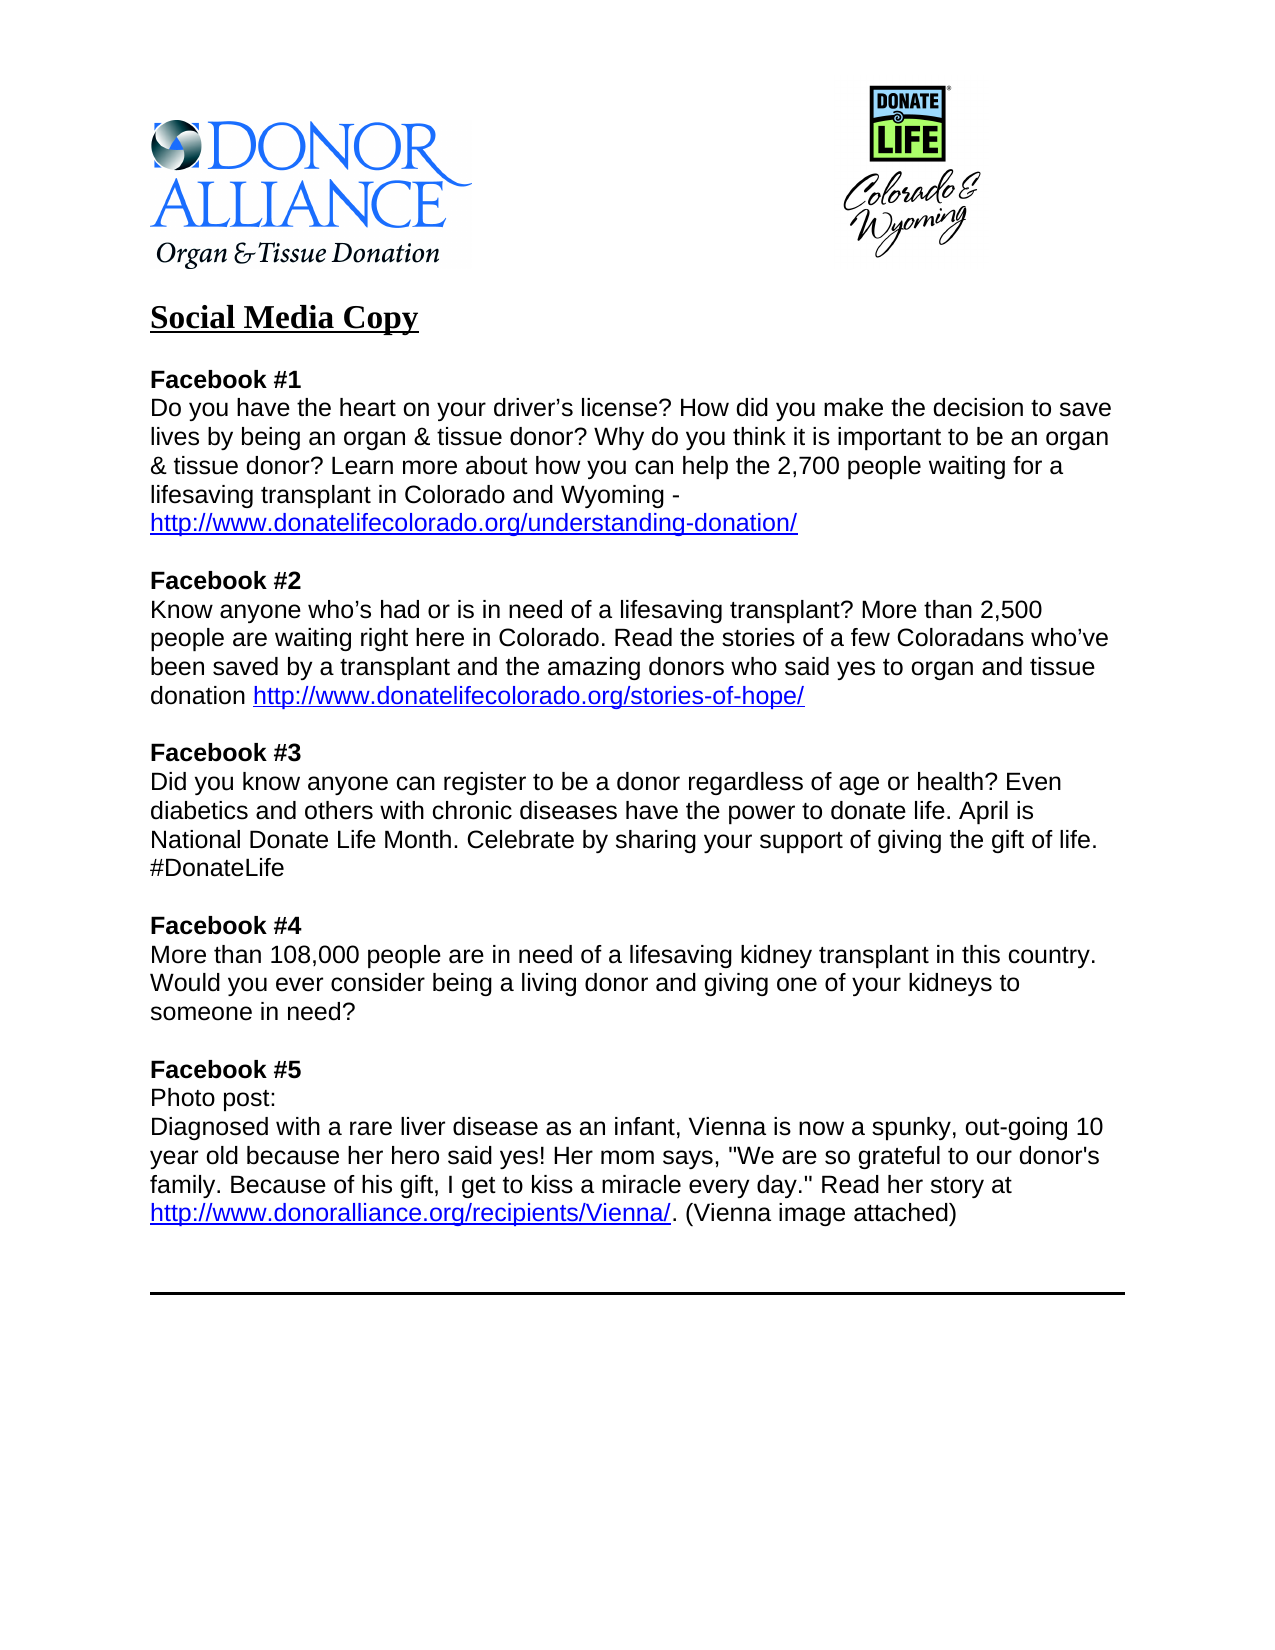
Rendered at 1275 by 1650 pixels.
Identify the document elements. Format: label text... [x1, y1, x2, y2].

text More than 108,000 people are in need of a lifesaving kidney transplant in this country. Would you ever consider being a living donor and giving one of your kidneys to someone in need? [150, 939, 1125, 1026]
text Did you know anyone can register to be a donor regardless of age or health? Even diabetics and others with chronic diseases have the power to donate life. April is National Donate Life Month. Celebrate by sharing your support of giving the gift of life. #DonateLife [150, 767, 1125, 882]
text Facebook #4 [150, 911, 1125, 939]
text Do you have the heart on your driver’s license? How did you make the decision to save lives by being an organ & tissue donor? Why do you think it is important to be an organ & tissue donor? Learn more about how you can help the 2,700 people waiting for a lifesaving transplant in Colorado and Wyoming - http://www.donatelifecolorado.org/understanding-donation/ [150, 393, 1125, 537]
text Facebook #5 [150, 1054, 1125, 1083]
text Photo post: [150, 1083, 1125, 1112]
text Know anyone who’s had or is in need of a lifesaving transplant? More than 2,500 people are waiting right here in Colorado. Read the stories of a few Coloradans who’ve been saved by a transplant and the amazing donors who said yes to organ and tissue donation http://www.donatelifecolorado.org/stories-of-hope/ [150, 594, 1125, 709]
picture [834, 75, 990, 269]
text Facebook #2 [150, 566, 1125, 594]
text Diagnosed with a rare liver disease as an infant, Vienna is now a spunky, out-going 10 year old because her hero said yes! Her mom says, "We are so grateful to our donor's family. Because of his gift, I get to kiss a miracle every day." Read her story at http://www.donoralliance.org/recipients/Vienna/. (Vienna image attached) [150, 1112, 1125, 1292]
text Social Media Copy [150, 297, 1125, 336]
text Facebook #3 [150, 738, 1125, 767]
text Facebook #1 [150, 364, 1125, 393]
picture [150, 120, 472, 269]
